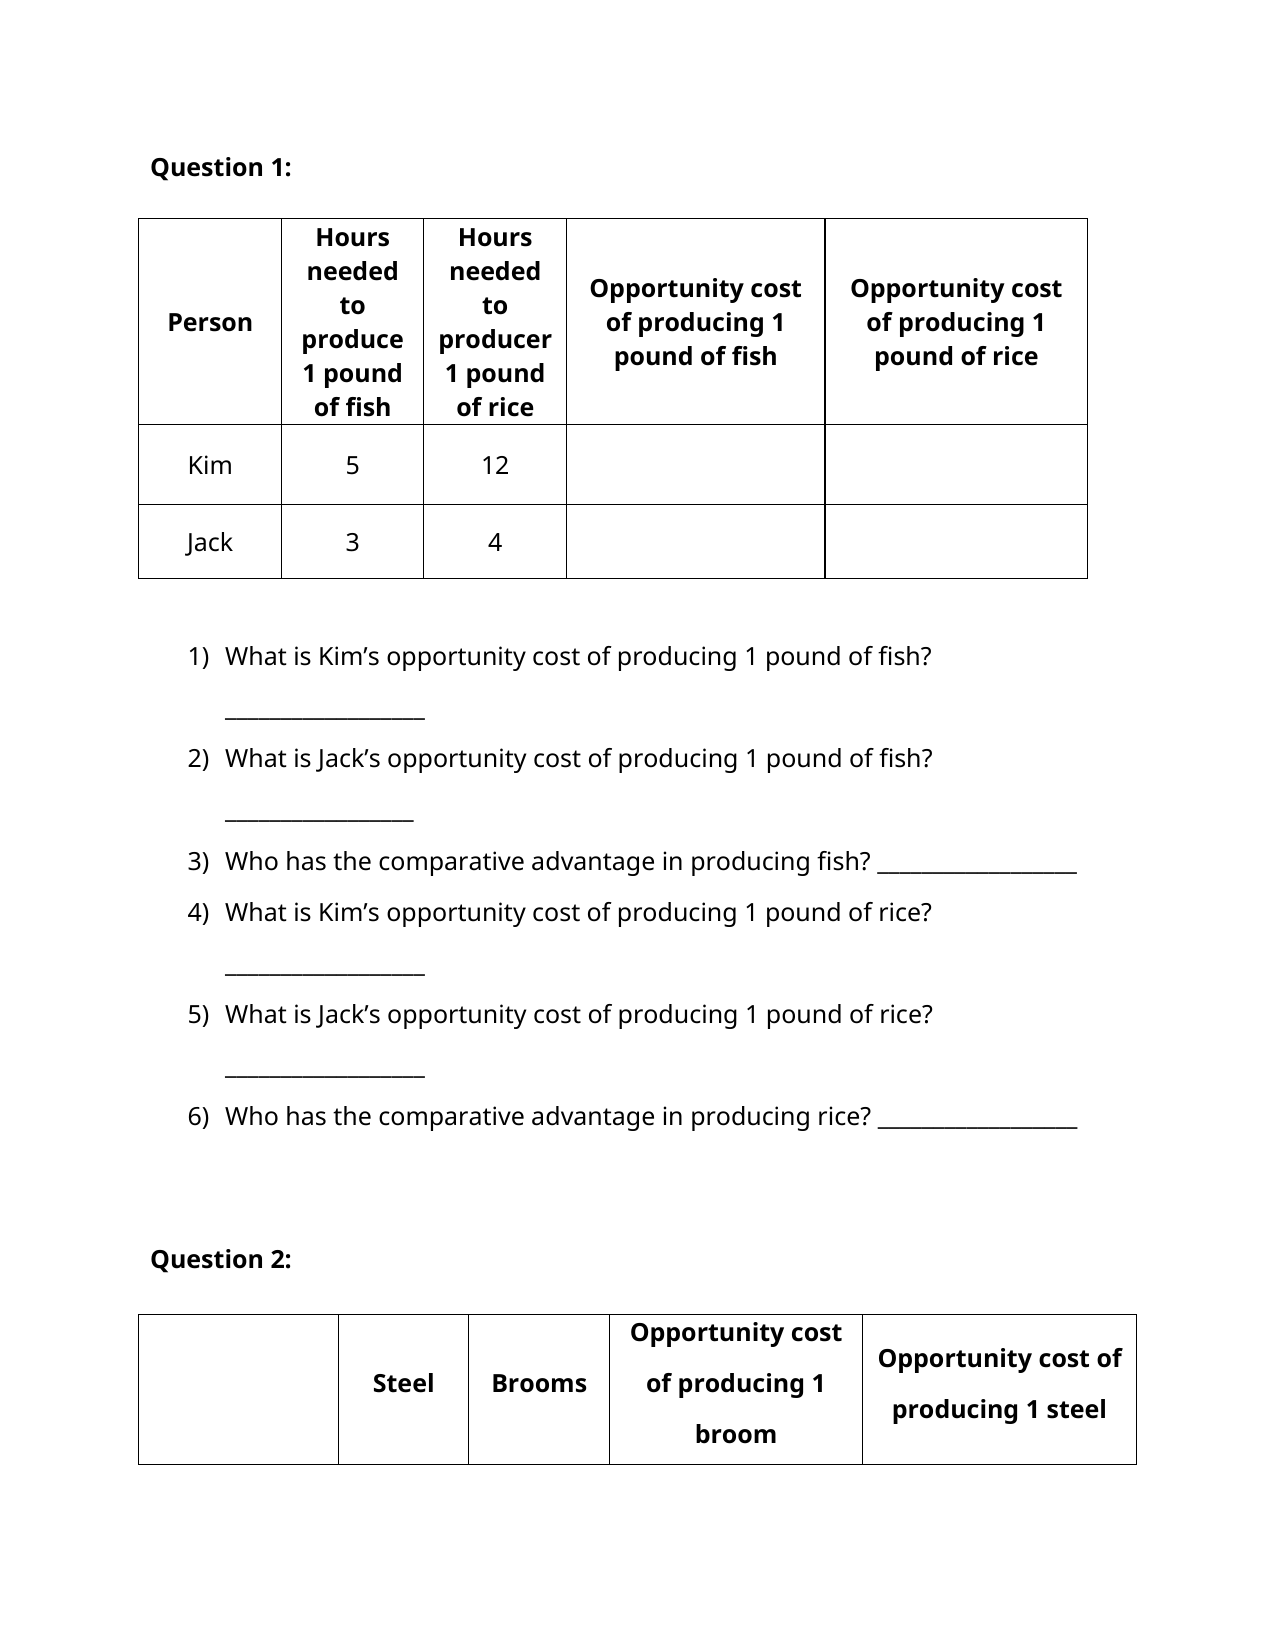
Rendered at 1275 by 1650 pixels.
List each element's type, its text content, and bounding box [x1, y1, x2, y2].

table_header Opportunity cost of producing 1 broom [610, 1315, 862, 1464]
table_header Brooms [469, 1315, 609, 1464]
table_cell [826, 425, 1087, 504]
table_header Opportunity cost of producing 1 pound of fish [567, 219, 824, 423]
list Who has the comparative advantage in producing fish? __________________ [187, 843, 1125, 877]
text Question 1: [150, 150, 1125, 184]
table_cell Jack [139, 505, 281, 578]
table_cell [567, 425, 824, 504]
text Question 2: [150, 1242, 1125, 1276]
table_header Opportunity cost of producing 1 pound of rice [826, 219, 1087, 423]
table_cell [567, 505, 824, 578]
table_cell [826, 505, 1087, 578]
table_header Person [139, 219, 281, 423]
table_header Opportunity cost of producing 1 steel [863, 1315, 1136, 1464]
table_header Hours needed to produce 1 pound of fish [282, 219, 423, 423]
table_cell 12 [424, 425, 566, 504]
table_cell Kim [139, 425, 281, 504]
table_cell 3 [282, 505, 423, 578]
list What is Jack’s opportunity cost of producing 1 pound of fish? _________________ [187, 741, 1125, 826]
list What is Jack’s opportunity cost of producing 1 pound of rice? __________________ [187, 996, 1125, 1081]
table_header Steel [339, 1315, 468, 1464]
list What is Kim’s opportunity cost of producing 1 pound of fish? __________________ [187, 639, 1125, 724]
table_header [139, 1315, 338, 1464]
list What is Kim’s opportunity cost of producing 1 pound of rice? __________________ [187, 894, 1125, 979]
table_cell 5 [282, 425, 423, 504]
table_cell 4 [424, 505, 566, 578]
table_header Hours needed to producer 1 pound of rice [424, 219, 566, 423]
list Who has the comparative advantage in producing rice? __________________ [187, 1098, 1125, 1132]
